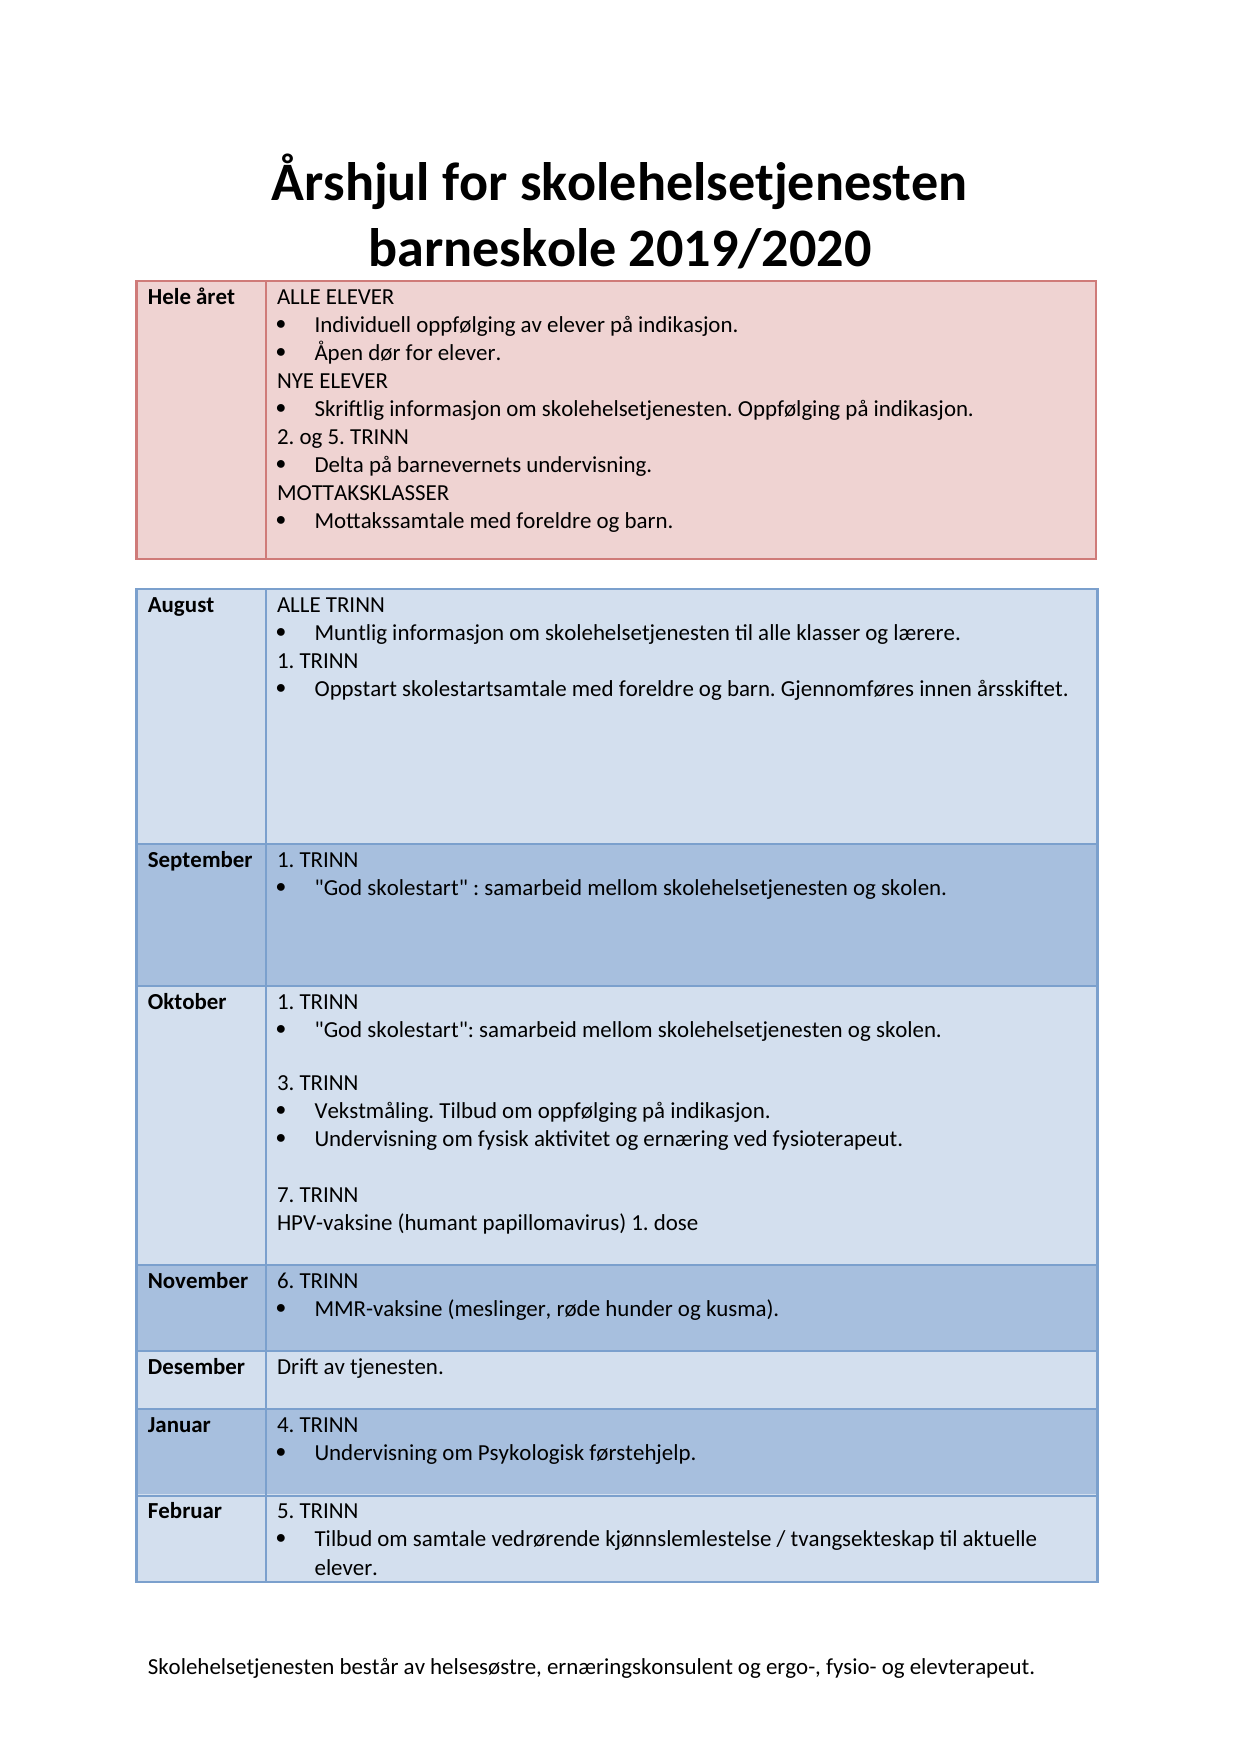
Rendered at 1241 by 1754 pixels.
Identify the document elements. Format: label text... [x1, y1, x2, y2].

table_cell 1. TRINN "God skolestart" : samarbeid mellom skolehelsetjenesten og skolen. [267, 845, 1096, 985]
text Årshjul for skolehelsetjenesten [148, 148, 1093, 214]
table_header ALLE TRINN Muntlig informasjon om skolehelsetjenesten til alle klasser og lærere. 1. TRINN Oppstart skolestartsamtale med foreldre og barn. Gjennomføres innen årsskiftet. [267, 590, 1096, 843]
table_cell November [138, 1266, 265, 1350]
table_cell Januar [138, 1410, 265, 1494]
table_cell Desember [138, 1352, 265, 1408]
table_cell Februar [138, 1497, 265, 1581]
table_cell Oktober [138, 987, 265, 1264]
text barneskole 2019/2020 [148, 214, 1093, 280]
table_cell 6. TRINN MMR-vaksine (meslinger, røde hunder og kusma). [267, 1266, 1096, 1350]
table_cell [267, 1497, 1096, 1581]
table_cell 4. TRINN Undervisning om Psykologisk førstehjelp. [267, 1410, 1096, 1494]
table_header ALLE ELEVER Individuell oppfølging av elever på indikasjon. Åpen dør for elever. NYE ELEVER Skriftlig informasjon om skolehelsetjenesten. Oppfølging på indikasjon. 2. og 5. TRINN Delta på barnevernets undervisning. MOTTAKSKLASSER Mottakssamtale med foreldre og barn. [267, 282, 1095, 558]
table_cell September [138, 845, 265, 985]
table_header Hele året [138, 282, 265, 558]
table_cell 1. TRINN "God skolestart": samarbeid mellom skolehelsetjenesten og skolen. 3. TRINN Vekstmåling. Tilbud om oppfølging på indikasjon. Undervisning om fysisk aktivitet og ernæring ved fysioterapeut. 7. TRINN HPV-vaksine (humant papillomavirus) 1. dose [267, 987, 1096, 1264]
table_cell Drift av tjenesten. [267, 1352, 1096, 1408]
table_header August [138, 590, 265, 843]
